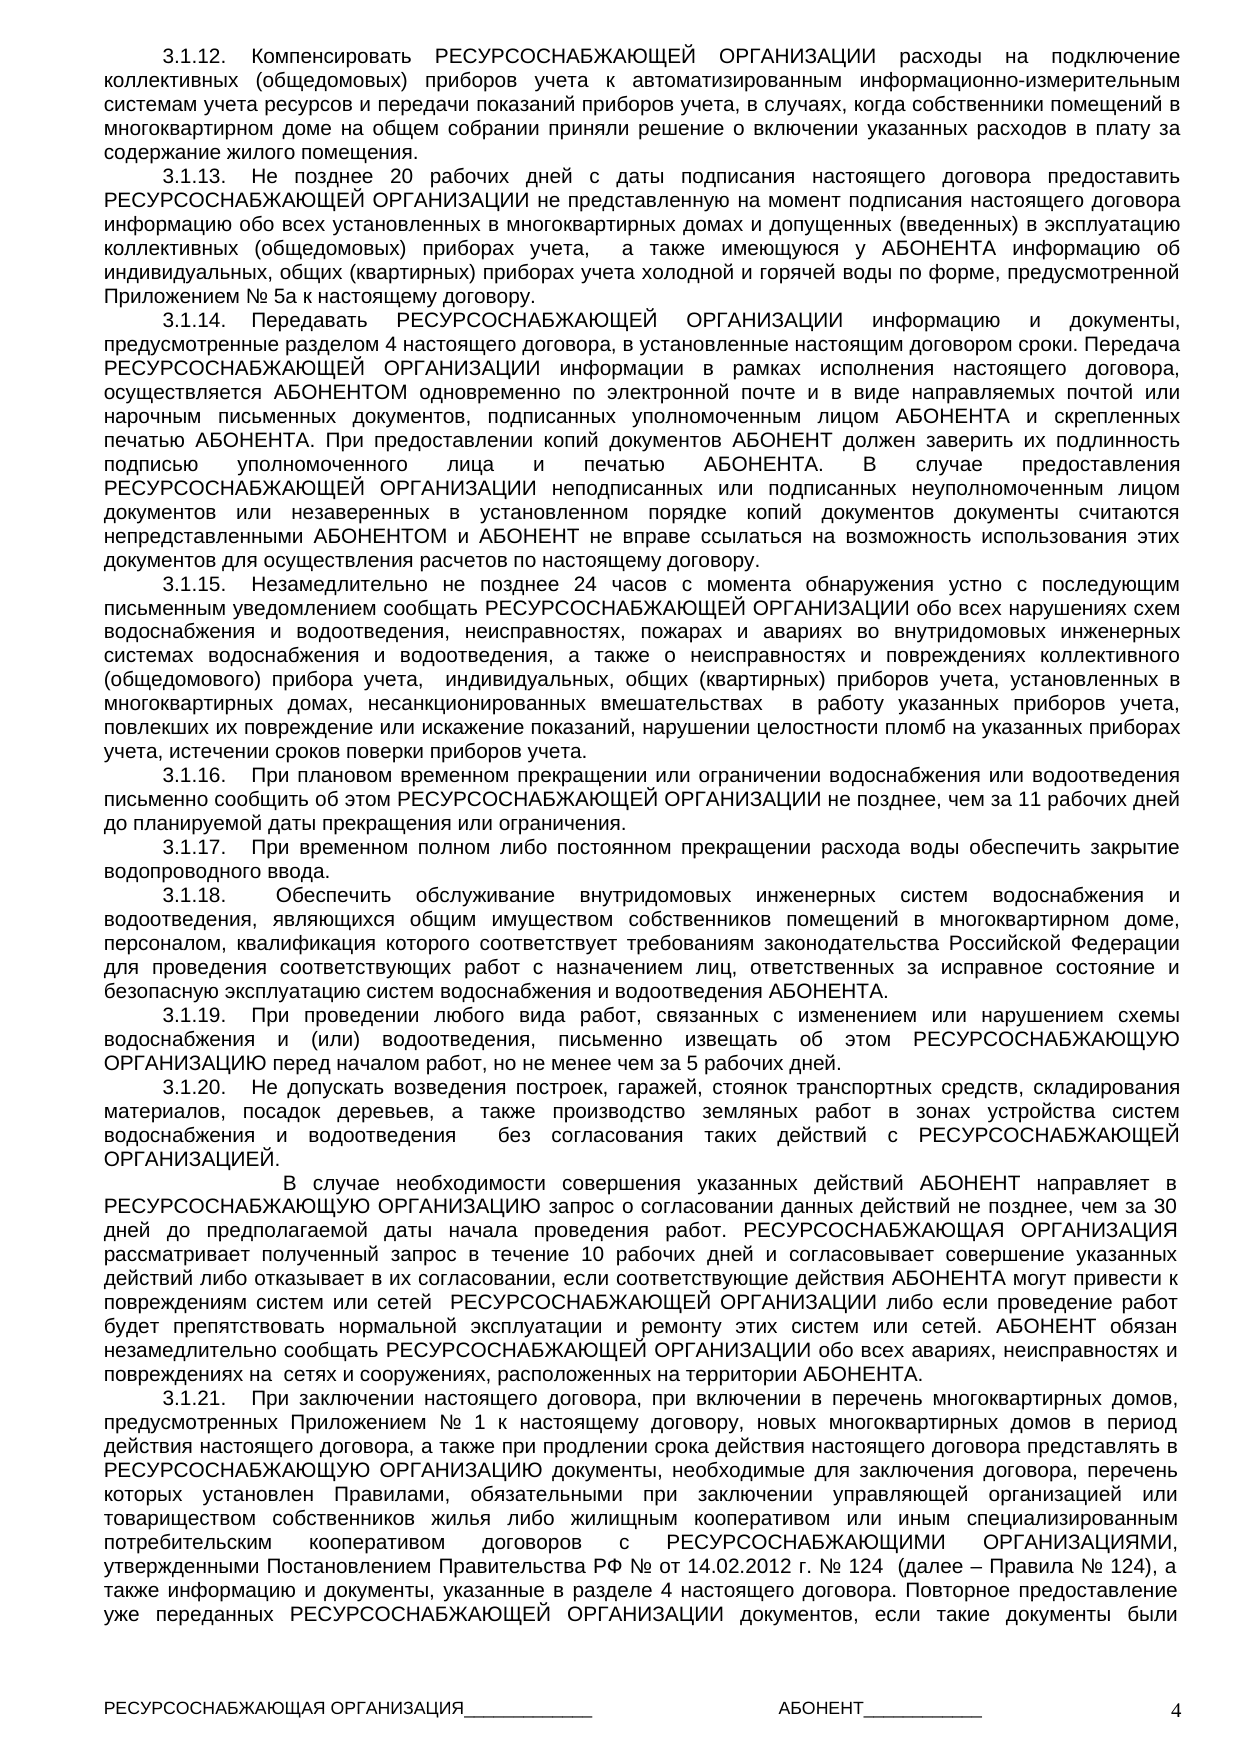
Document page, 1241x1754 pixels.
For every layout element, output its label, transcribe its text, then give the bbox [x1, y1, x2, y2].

list При проведении любого вида работ, связанных с изменением или нарушением схемы водоснабжения и (или) водоотведения, письменно извещать об этом РЕСУРСОСНАБЖАЮЩУЮ ОРГАНИЗАЦИЮ перед началом работ, но не менее чем за 5 рабочих дней. [103, 1003, 1181, 1074]
list При плановом временном прекращении или ограничении водоснабжения или водоотведения письменно сообщить об этом РЕСУРСОСНАБЖАЮЩЕЙ ОРГАНИЗАЦИИ не позднее, чем за 11 рабочих дней до планируемой даты прекращения или ограничения. [103, 763, 1181, 835]
list Не позднее 20 рабочих дней с даты подписания настоящего договора предоставить РЕСУРСОСНАБЖАЮЩЕЙ ОРГАНИЗАЦИИ не представленную на момент подписания настоящего договора информацию обо всех установленных в многоквартирных домах и допущенных (введенных) в эксплуатацию коллективных (общедомовых) приборах учета, а также имеющуюся у АБОНЕНТА информацию об индивидуальных, общих (квартирных) приборах учета холодной и горячей воды по форме, предусмотренной Приложением № 5а к настоящему договору. [103, 164, 1181, 308]
text В случае необходимости совершения указанных действий АБОНЕНТ направляет в РЕСУРСОСНАБЖАЮЩУЮ ОРГАНИЗАЦИЮ запрос о согласовании данных действий не позднее, чем за 30 дней до предполагаемой даты начала проведения работ. РЕСУРСОСНАБЖАЮЩАЯ ОРГАНИЗАЦИЯ рассматривает полученный запрос в течение 10 рабочих дней и согласовывает совершение указанных действий либо отказывает в их согласовании, если соответствующие действия АБОНЕНТА могут привести к повреждениям систем или сетей РЕСУРСОСНАБЖАЮЩЕЙ ОРГАНИЗАЦИИ либо если проведение работ будет препятствовать нормальной эксплуатации и ремонту этих систем или сетей. АБОНЕНТ обязан незамедлительно сообщать РЕСУРСОСНАБЖАЮЩЕЙ ОРГАНИЗАЦИИ обо всех авариях, неисправностях и повреждениях на сетях и сооружениях, расположенных на территории АБОНЕНТА. [103, 1170, 1179, 1386]
list Не допускать возведения построек, гаражей, стоянок транспортных средств, складирования материалов, посадок деревьев, а также производство земляных работ в зонах устройства систем водоснабжения и водоотведения без согласования таких действий с РЕСУРСОСНАБЖАЮЩЕЙ ОРГАНИЗАЦИЕЙ. [103, 1074, 1181, 1170]
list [103, 1386, 1179, 1626]
list Компенсировать РЕСУРСОСНАБЖАЮЩЕЙ ОРГАНИЗАЦИИ расходы на подключение коллективных (общедомовых) приборов учета к автоматизированным информационно-измерительным системам учета ресурсов и передачи показаний приборов учета, в случаях, когда собственники помещений в многоквартирном доме на общем собрании приняли решение о включении указанных расходов в плату за содержание жилого помещения. [103, 44, 1181, 164]
list Обеспечить обслуживание внутридомовых инженерных систем водоснабжения и водоотведения, являющихся общим имуществом собственников помещений в многоквартирном доме, персоналом, квалификация которого соответствует требованиям законодательства Российской Федерации для проведения соответствующих работ с назначением лиц, ответственных за исправное состояние и безопасную эксплуатацию систем водоснабжения и водоотведения АБОНЕНТА. [103, 883, 1181, 1003]
list Передавать РЕСУРСОСНАБЖАЮЩЕЙ ОРГАНИЗАЦИИ информацию и документы, предусмотренные разделом 4 настоящего договора, в установленные настоящим договором сроки. Передача РЕСУРСОСНАБЖАЮЩЕЙ ОРГАНИЗАЦИИ информации в рамках исполнения настоящего договора, осуществляется АБОНЕНТОМ одновременно по электронной почте и в виде направляемых почтой или нарочным письменных документов, подписанных уполномоченным лицом АБОНЕНТА и скрепленных печатью АБОНЕНТА. При предоставлении копий документов АБОНЕНТ должен заверить их подлинность подписью уполномоченного лица и печатью АБОНЕНТА. В случае предоставления РЕСУРСОСНАБЖАЮЩЕЙ ОРГАНИЗАЦИИ неподписанных или подписанных неуполномоченным лицом документов или незаверенных в установленном порядке копий документов документы считаются непредставленными АБОНЕНТОМ и АБОНЕНТ не вправе ссылаться на возможность использования этих документов для осуществления расчетов по настоящему договору. [103, 308, 1181, 571]
list Незамедлительно не позднее 24 часов с момента обнаружения устно с последующим письменным уведомлением сообщать РЕСУРСОСНАБЖАЮЩЕЙ ОРГАНИЗАЦИИ обо всех нарушениях схем водоснабжения и водоотведения, неисправностях, пожарах и авариях во внутридомовых инженерных системах водоснабжения и водоотведения, а также о неисправностях и повреждениях коллективного (общедомового) прибора учета, индивидуальных, общих (квартирных) приборов учета, установленных в многоквартирных домах, несанкционированных вмешательствах в работу указанных приборов учета, повлекших их повреждение или искажение показаний, нарушении целостности пломб на указанных приборах учета, истечении сроков поверки приборов учета. [103, 571, 1181, 763]
list При временном полном либо постоянном прекращении расхода воды обеспечить закрытие водопроводного ввода. [103, 835, 1181, 883]
